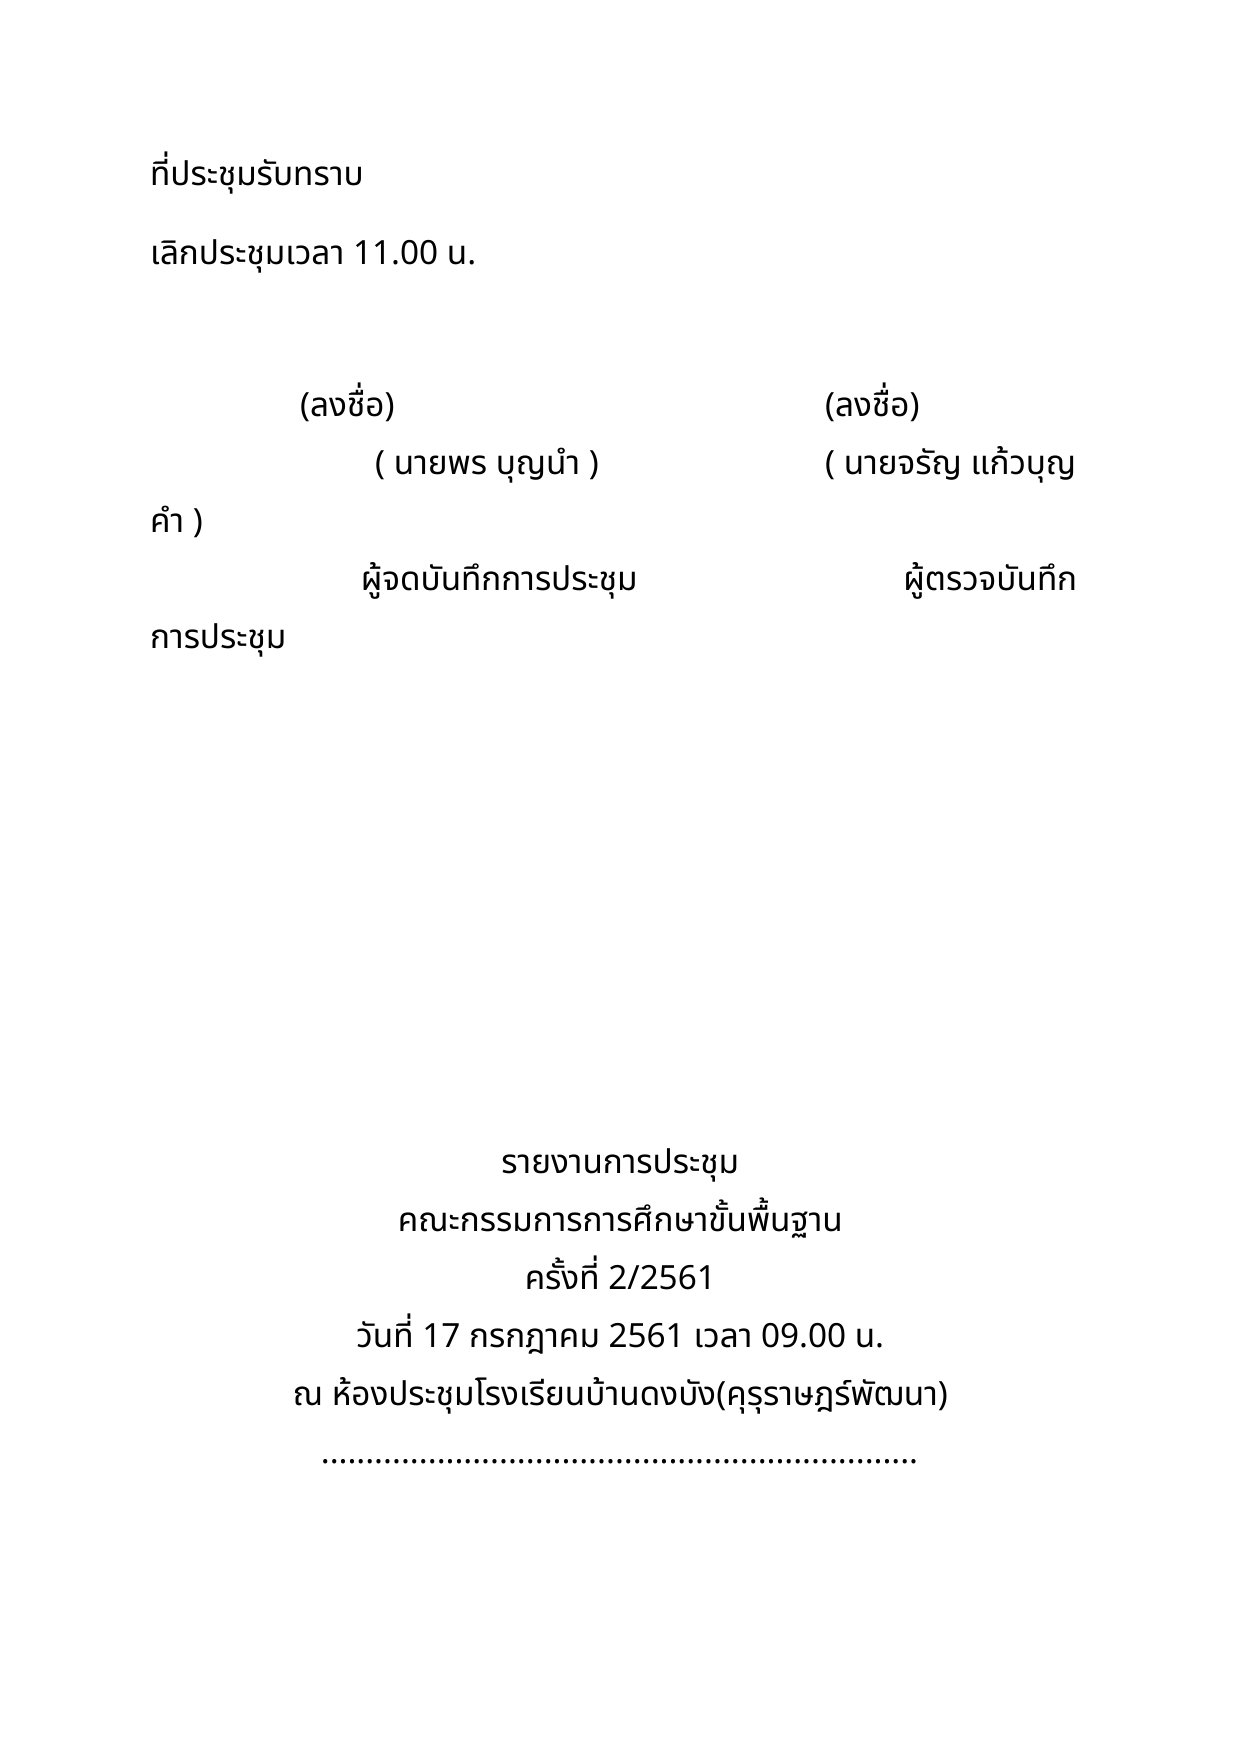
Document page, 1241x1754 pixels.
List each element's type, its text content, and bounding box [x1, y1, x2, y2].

text ที่ประชุมรับทราบ [150, 150, 1090, 200]
text เลิกประชุมเวลา 11.00 น. [150, 229, 1090, 279]
text รายงานการประชุม คณะกรรมการการศึกษาขั้นพื้นฐาน ครั้งที่ 2/2561 วันที่ 17 กรกฎาคม 2561 เวลา 09.00 น. ณ ห้องประชุมโรงเรียนบ้านดงบัง(คุรุราษฎร์พัฒนา) ................................................................... [150, 1138, 1090, 1473]
text (ลงชื่อ) (ลงชื่อ) ( นายพร บุญนำ ) ( นายจรัญ แก้วบุญคำ ) ผู้จดบันทึกการประชุม ผู้ตรวจบันทึกการประชุม [150, 381, 1090, 748]
